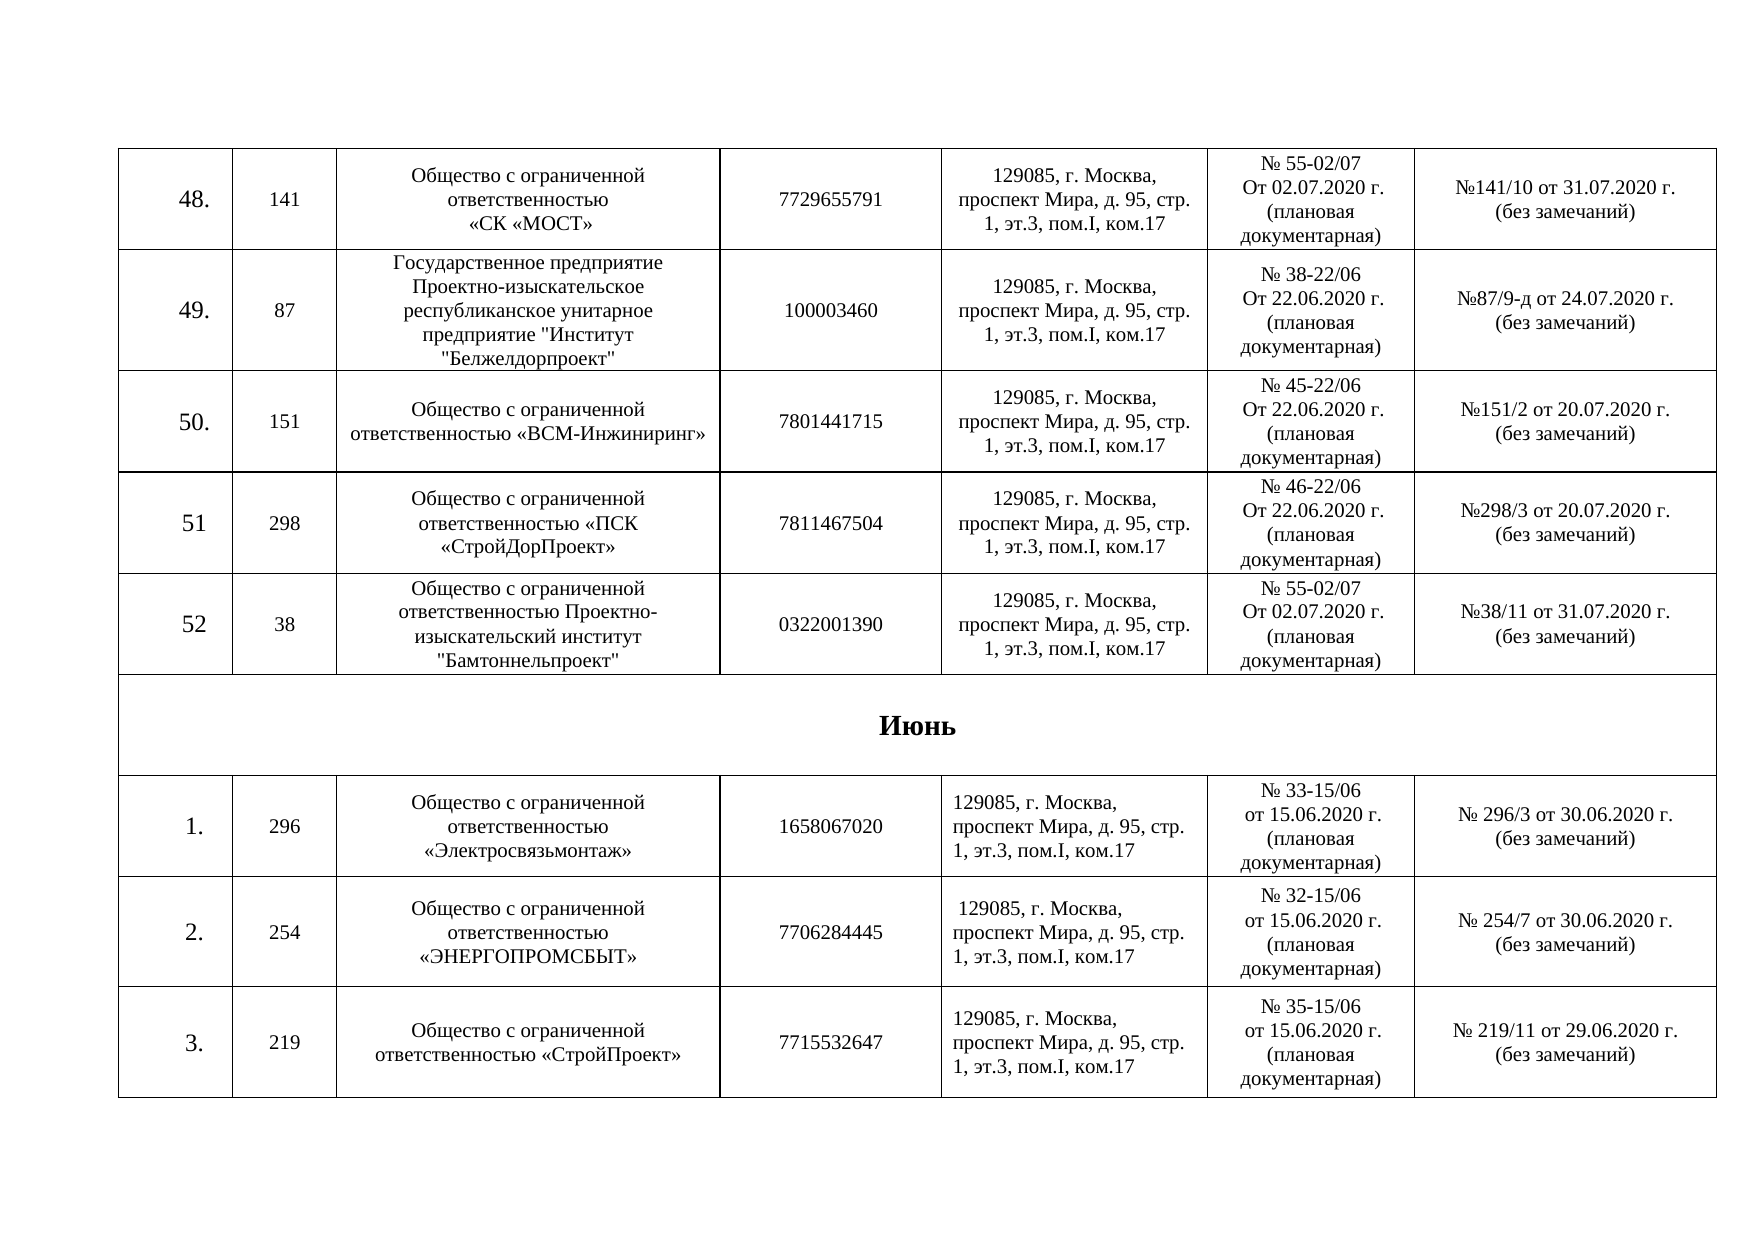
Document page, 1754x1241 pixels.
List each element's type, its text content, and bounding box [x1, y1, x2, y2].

table_cell 298 [233, 473, 336, 572]
table_cell 38 [233, 574, 336, 674]
table_cell 129085, г. Москва, проспект Мира, д. 95, стр. 1, эт.3, пом.I, ком.17 [942, 877, 1207, 986]
table_cell №141/10 от 31.07.2020 г. (без замечаний) [1415, 149, 1716, 249]
table_cell 52 [119, 574, 232, 674]
table_cell Общество с ограниченной ответственностью «СтройПроект» [337, 987, 719, 1097]
table_cell № 296/3 от 30.06.2020 г. (без замечаний) [1415, 776, 1716, 876]
table_cell 129085, г. Москва, проспект Мира, д. 95, стр. 1, эт.3, пом.I, ком.17 [942, 473, 1207, 572]
table_cell 7801441715 [721, 371, 941, 471]
table_cell 296 [233, 776, 336, 876]
table_cell 3. [119, 987, 232, 1097]
table_cell № 55-02/07 От 02.07.2020 г. (плановая документарная) [1208, 574, 1414, 674]
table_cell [1208, 149, 1414, 249]
table_cell № 254/7 от 30.06.2020 г. (без замечаний) [1415, 877, 1716, 986]
table_cell Общество с ограниченной ответственностью «ПСК «СтройДорПроект» [337, 473, 719, 572]
table_cell 7729655791 [721, 149, 941, 249]
table_cell 129085, г. Москва, проспект Мира, д. 95, стр. 1, эт.3, пом.I, ком.17 [942, 776, 1207, 876]
table_cell №38/11 от 31.07.2020 г. (без замечаний) [1415, 574, 1716, 674]
table_cell № 35-15/06 от 15.06.2020 г. (плановая документарная) [1208, 987, 1414, 1097]
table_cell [942, 149, 1207, 249]
table_cell 129085, г. Москва, проспект Мира, д. 95, стр. 1, эт.3, пом.I, ком.17 [942, 574, 1207, 674]
table_cell 1. [119, 776, 232, 876]
table_cell № 33-15/06 от 15.06.2020 г. (плановая документарная) [1208, 776, 1414, 876]
table_cell № 32-15/06 от 15.06.2020 г. (плановая документарная) [1208, 877, 1414, 986]
table_cell № 46-22/06 От 22.06.2020 г. (плановая документарная) [1208, 473, 1414, 572]
table_cell Общество с ограниченной ответственностью Проектно-изыскательский институт "Бамтоннельпроект" [337, 574, 719, 674]
table_cell № 45-22/06 От 22.06.2020 г. (плановая документарная) [1208, 371, 1414, 471]
table_cell №87/9-д от 24.07.2020 г. (без замечаний) [1415, 250, 1716, 370]
table_cell Общество с ограниченной ответственностью «ЭНЕРГОПРОМСБЫТ» [337, 877, 719, 986]
table_cell Общество с ограниченной ответственностью «СК «МОСТ» [337, 149, 719, 249]
table_cell № 219/11 от 29.06.2020 г. (без замечаний) [1415, 987, 1716, 1097]
table_cell № 38-22/06 От 22.06.2020 г. (плановая документарная) [1208, 250, 1414, 370]
table_cell 254 [233, 877, 336, 986]
table_cell 151 [233, 371, 336, 471]
table_cell 141 [233, 149, 336, 249]
table_cell №151/2 от 20.07.2020 г. (без замечаний) [1415, 371, 1716, 471]
table_cell Общество с ограниченной ответственностью «ВСМ-Инжиниринг» [337, 371, 719, 471]
table_cell 51 [119, 473, 232, 572]
table_cell 129085, г. Москва, проспект Мира, д. 95, стр. 1, эт.3, пом.I, ком.17 [942, 250, 1207, 370]
table_cell 100003460 [721, 250, 941, 370]
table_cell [942, 987, 1207, 1097]
table_cell 2. [119, 877, 232, 986]
table_cell 219 [233, 987, 336, 1097]
table_cell 129085, г. Москва, проспект Мира, д. 95, стр. 1, эт.3, пом.I, ком.17 [942, 371, 1207, 471]
table_cell Июнь [119, 675, 1716, 775]
table_cell 1658067020 [721, 776, 941, 876]
table_cell 49. [119, 250, 232, 370]
table_cell 7706284445 [721, 877, 941, 986]
table_cell Общество с ограниченной ответственностью «Электросвязьмонтаж» [337, 776, 719, 876]
table_cell 7715532647 [721, 987, 941, 1097]
table_cell Государственное предприятие Проектно-изыскательское республиканское унитарное предприятие "Институт "Белжелдорпроект" [337, 250, 719, 370]
table_cell 48. [119, 149, 232, 249]
table_cell 0322001390 [721, 574, 941, 674]
table_cell №298/3 от 20.07.2020 г. (без замечаний) [1415, 473, 1716, 572]
table_cell 7811467504 [721, 473, 941, 572]
table_cell 87 [233, 250, 336, 370]
table_cell 50. [119, 371, 232, 471]
